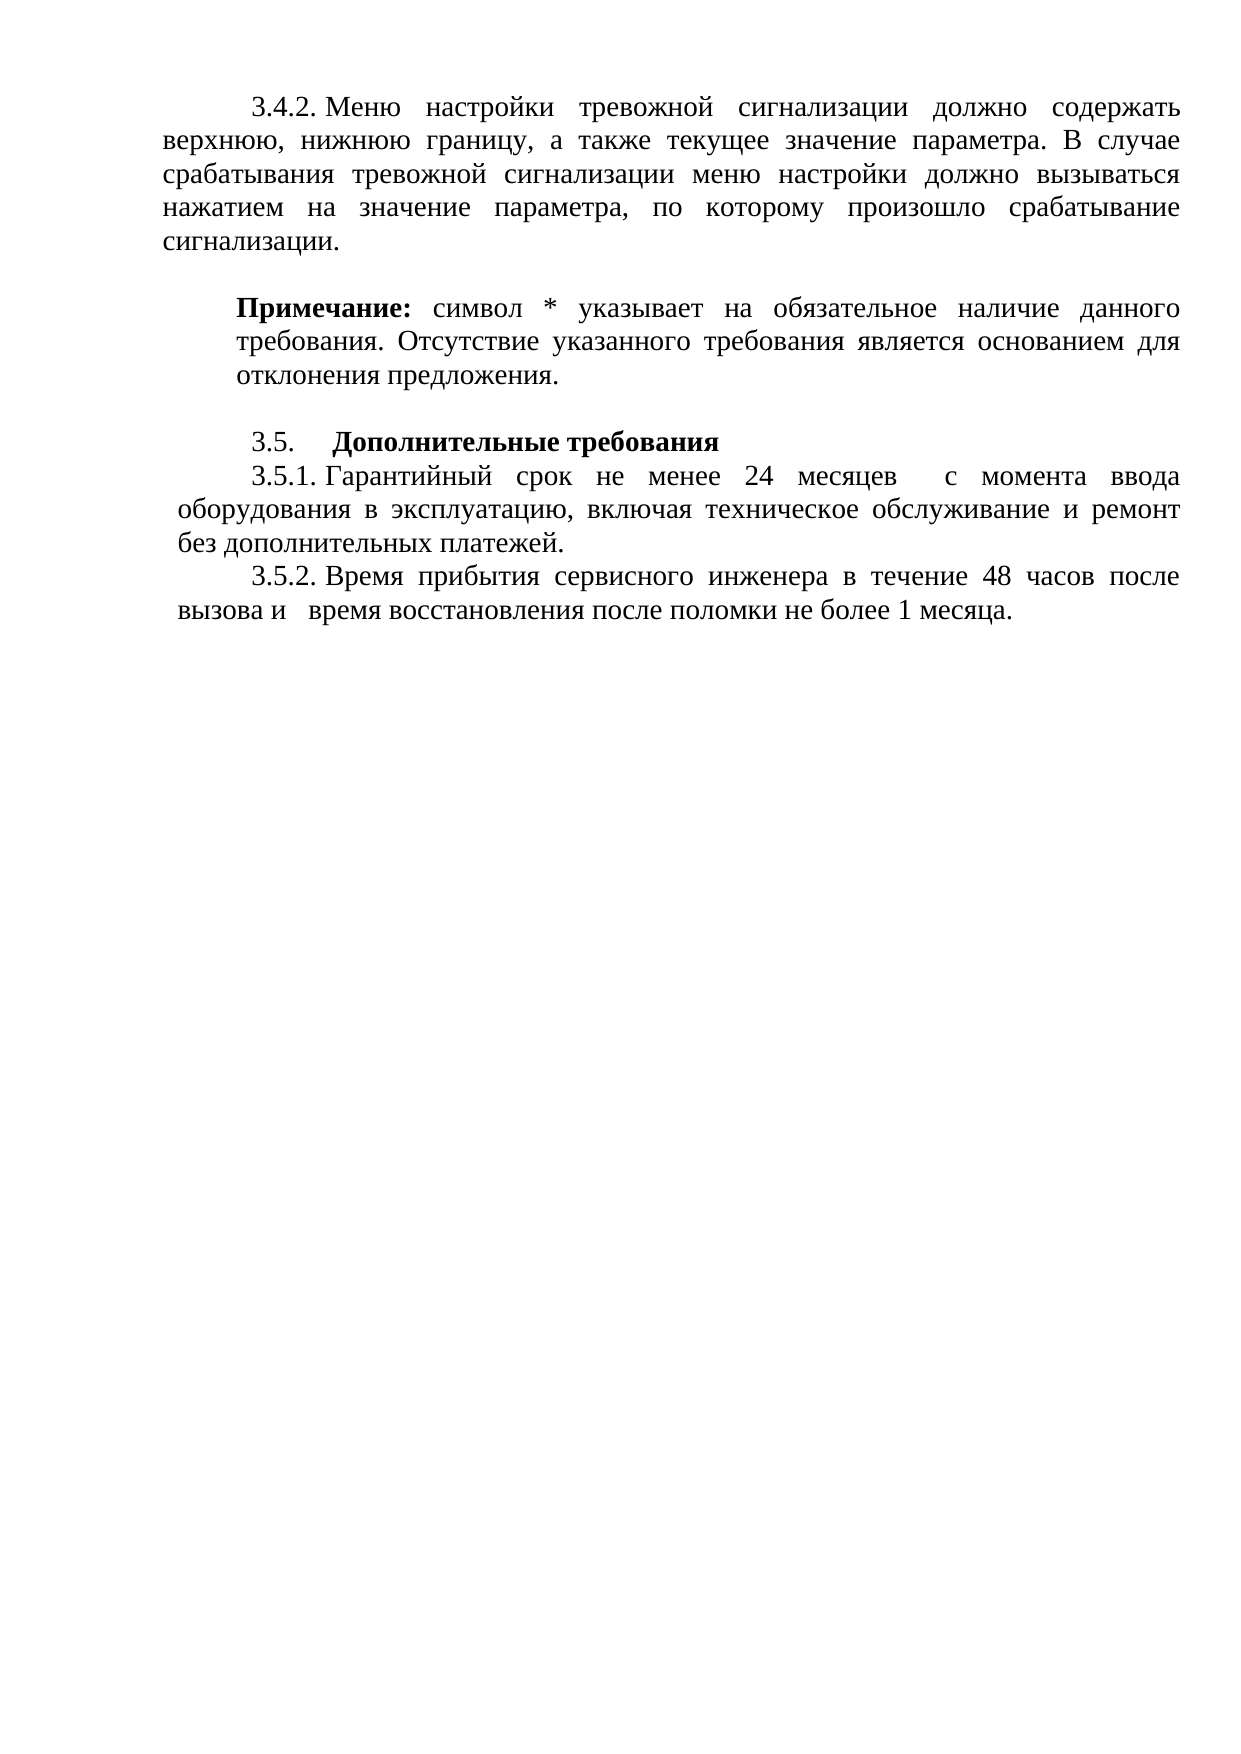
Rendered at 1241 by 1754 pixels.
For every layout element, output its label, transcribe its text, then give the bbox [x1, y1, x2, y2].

list Гарантийный срок не менее 24 месяцев с момента ввода оборудования в эксплуатацию, включая техническое обслуживание и ремонт без дополнительных платежей. [177, 458, 1181, 558]
list Дополнительные требования [251, 424, 1181, 458]
list Меню настройки тревожной сигнализации должно содержать верхнюю, нижнюю границу, а также текущее значение параметра. В случае срабатывания тревожной сигнализации меню настройки должно вызываться нажатием на значение параметра, по которому произошло срабатывание сигнализации. [162, 89, 1181, 256]
list Время прибытия сервисного инженера в течение 48 часов после вызова и время восстановления после поломки не более 1 месяца. [177, 558, 1181, 625]
list Примечание: символ * указывает на обязательное наличие данного требования. Отсутствие указанного требования является основанием для отклонения предложения. [236, 290, 1181, 391]
